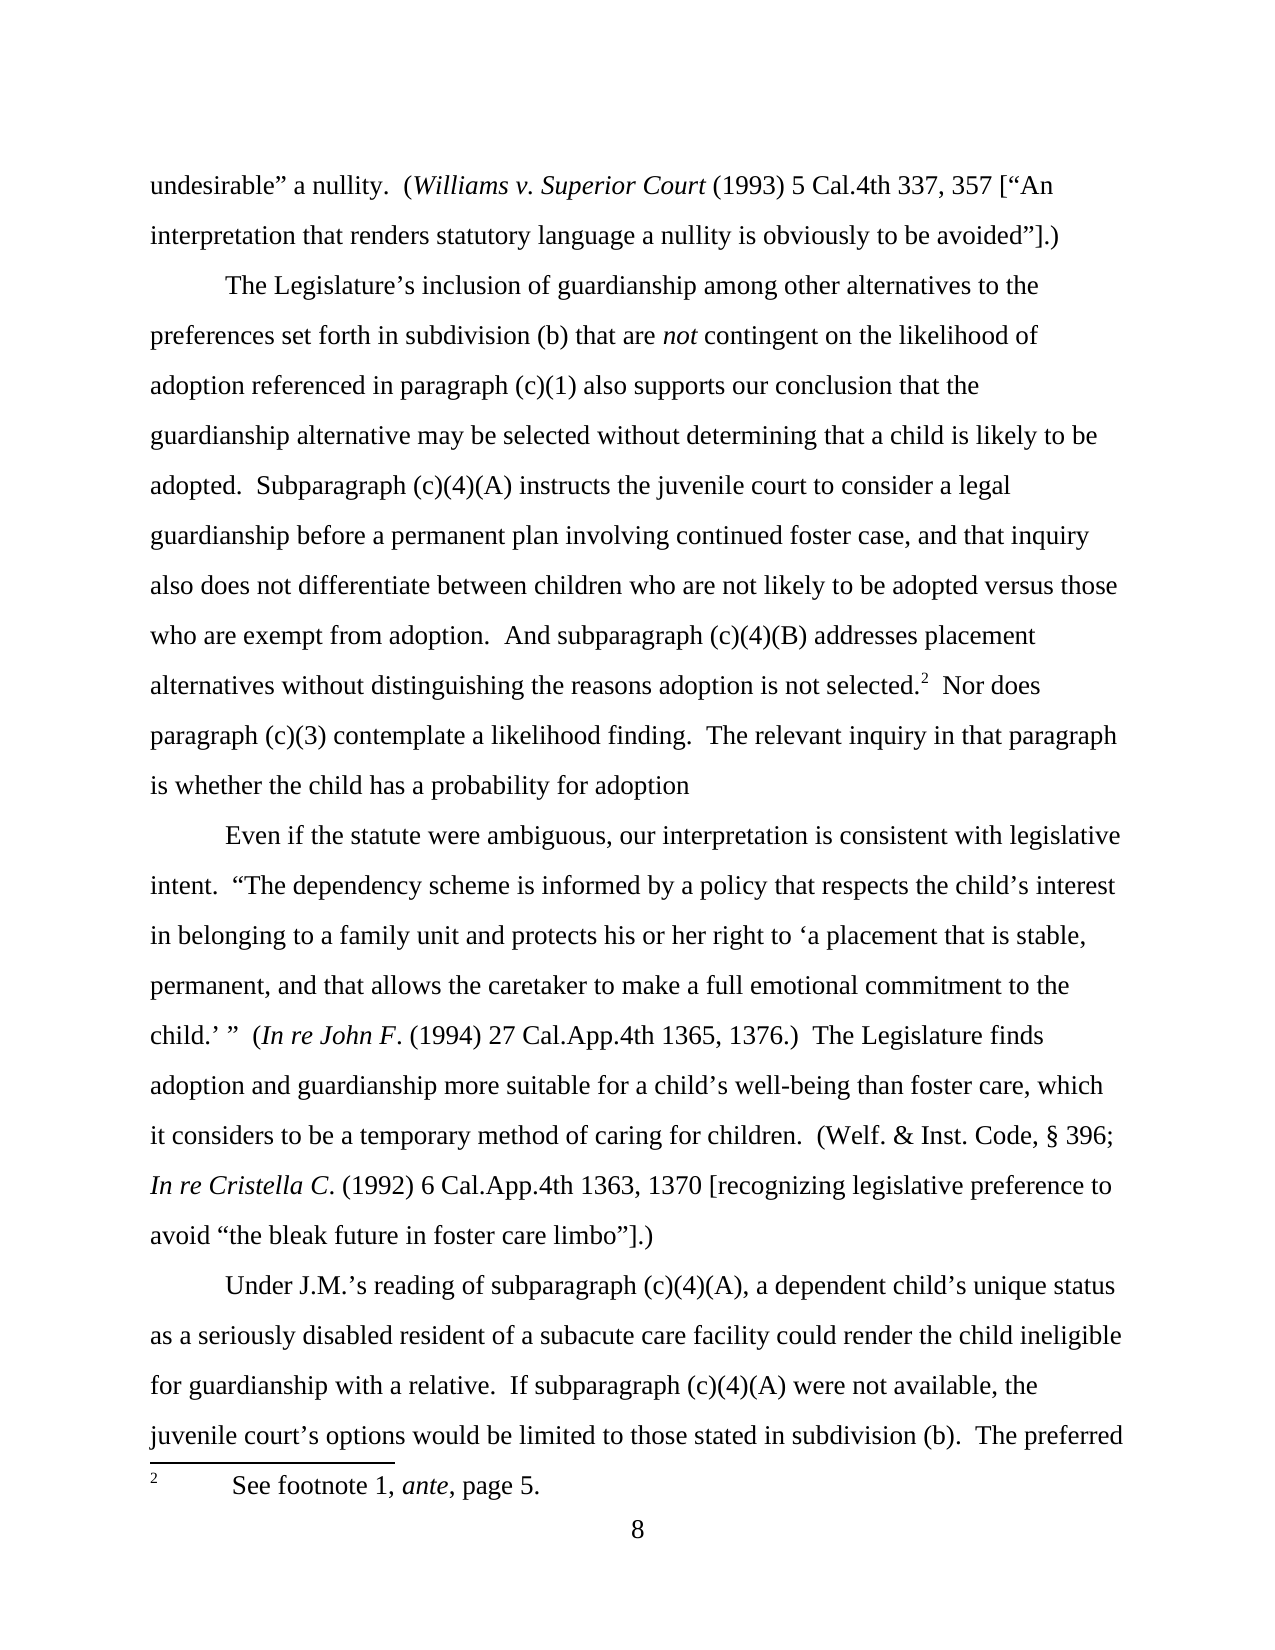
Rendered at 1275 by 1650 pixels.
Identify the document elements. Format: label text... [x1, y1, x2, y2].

text Even if the statute were ambiguous, our interpretation is consistent with legislative intent. “The dependency scheme is informed by a policy that respects the child’s interest in belonging to a family unit and protects his or her right to ‘a placement that is stable, permanent, and that allows the caretaker to make a full emotional commitment to the child.’ ” (In re John F. (1994) 27 Cal.App.4th 1365, 1376.) The Legislature finds adoption and guardianship more suitable for a child’s well-being than foster care, which it considers to be a temporary method of caring for children. (Welf. & Inst. Code, § 396; In re Cristella C. (1992) 6 Cal.App.4th 1363, 1370 [recognizing legislative preference to avoid “the bleak future in foster care limbo”].) [150, 800, 1125, 1250]
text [150, 150, 1125, 250]
text The Legislature’s inclusion of guardianship among other alternatives to the preferences set forth in subdivision (b) that are not contingent on the likelihood of adoption referenced in paragraph (c)(1) also supports our conclusion that the guardianship alternative may be selected without determining that a child is likely to be adopted. Subparagraph (c)(4)(A) instructs the juvenile court to consider a legal guardianship before a permanent plan involving continued foster case, and that inquiry also does not differentiate between children who are not likely to be adopted versus those who are exempt from adoption. And subparagraph (c)(4)(B) addresses placement alternatives without distinguishing the reasons adoption is not selected. Nor does paragraph (c)(3) contemplate a likelihood finding. The relevant inquiry in that paragraph is whether the child has a probability for adoption [150, 250, 1125, 800]
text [150, 1250, 1125, 1450]
